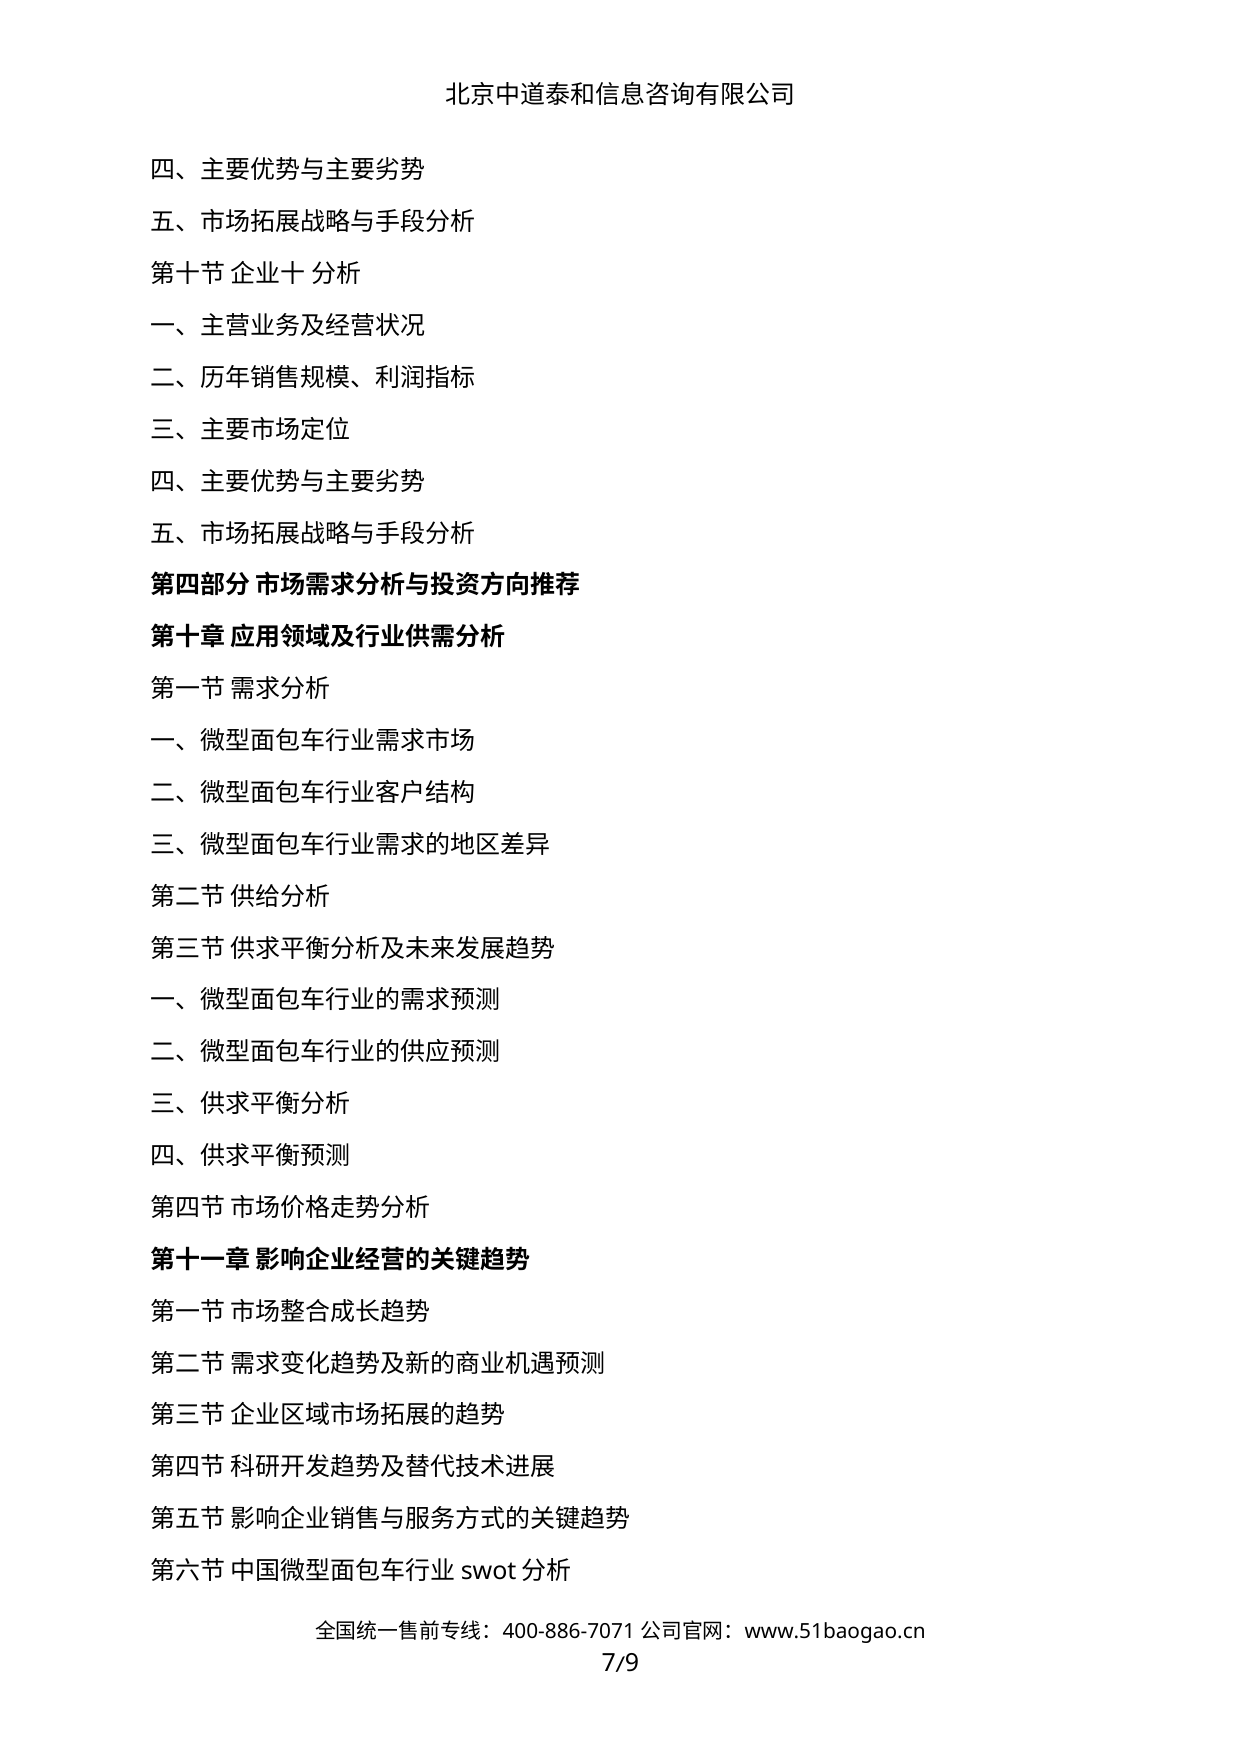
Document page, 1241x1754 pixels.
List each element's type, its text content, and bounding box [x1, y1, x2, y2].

text 第四节 科研开发趋势及替代技术进展 [150, 1447, 1090, 1483]
text 第十一章 影响企业经营的关键趋势 [150, 1239, 1090, 1276]
text 第三节 供求平衡分析及未来发展趋势 [150, 928, 1090, 964]
text 一、主营业务及经营状况 [150, 306, 1090, 342]
text 第五节 影响企业销售与服务方式的关键趋势 [150, 1499, 1090, 1535]
text 第四部分 市场需求分析与投资方向推荐 [150, 565, 1090, 601]
text 三、主要市场定位 [150, 409, 1090, 446]
text 第一节 需求分析 [150, 669, 1090, 705]
text 三、供求平衡分析 [150, 1084, 1090, 1120]
text 三、微型面包车行业需求的地区差异 [150, 824, 1090, 861]
text 四、供求平衡预测 [150, 1136, 1090, 1172]
text 四、主要优势与主要劣势 [150, 461, 1090, 497]
text 四、主要优势与主要劣势 [150, 150, 1090, 186]
text 第二节 需求变化趋势及新的商业机遇预测 [150, 1343, 1090, 1379]
text 第二节 供给分析 [150, 876, 1090, 912]
text 第一节 市场整合成长趋势 [150, 1291, 1090, 1327]
text 二、微型面包车行业客户结构 [150, 772, 1090, 809]
text 一、微型面包车行业需求市场 [150, 721, 1090, 757]
text 五、市场拓展战略与手段分析 [150, 202, 1090, 238]
text 第十章 应用领域及行业供需分析 [150, 617, 1090, 653]
text 第六节 中国微型面包车行业swot分析 [150, 1551, 1090, 1587]
text 第十节 企业十 分析 [150, 254, 1090, 290]
text 第四节 市场价格走势分析 [150, 1187, 1090, 1224]
text 五、市场拓展战略与手段分析 [150, 513, 1090, 549]
text 一、微型面包车行业的需求预测 [150, 980, 1090, 1016]
text 二、微型面包车行业的供应预测 [150, 1032, 1090, 1068]
text 第三节 企业区域市场拓展的趋势 [150, 1395, 1090, 1431]
text 二、历年销售规模、利润指标 [150, 357, 1090, 394]
